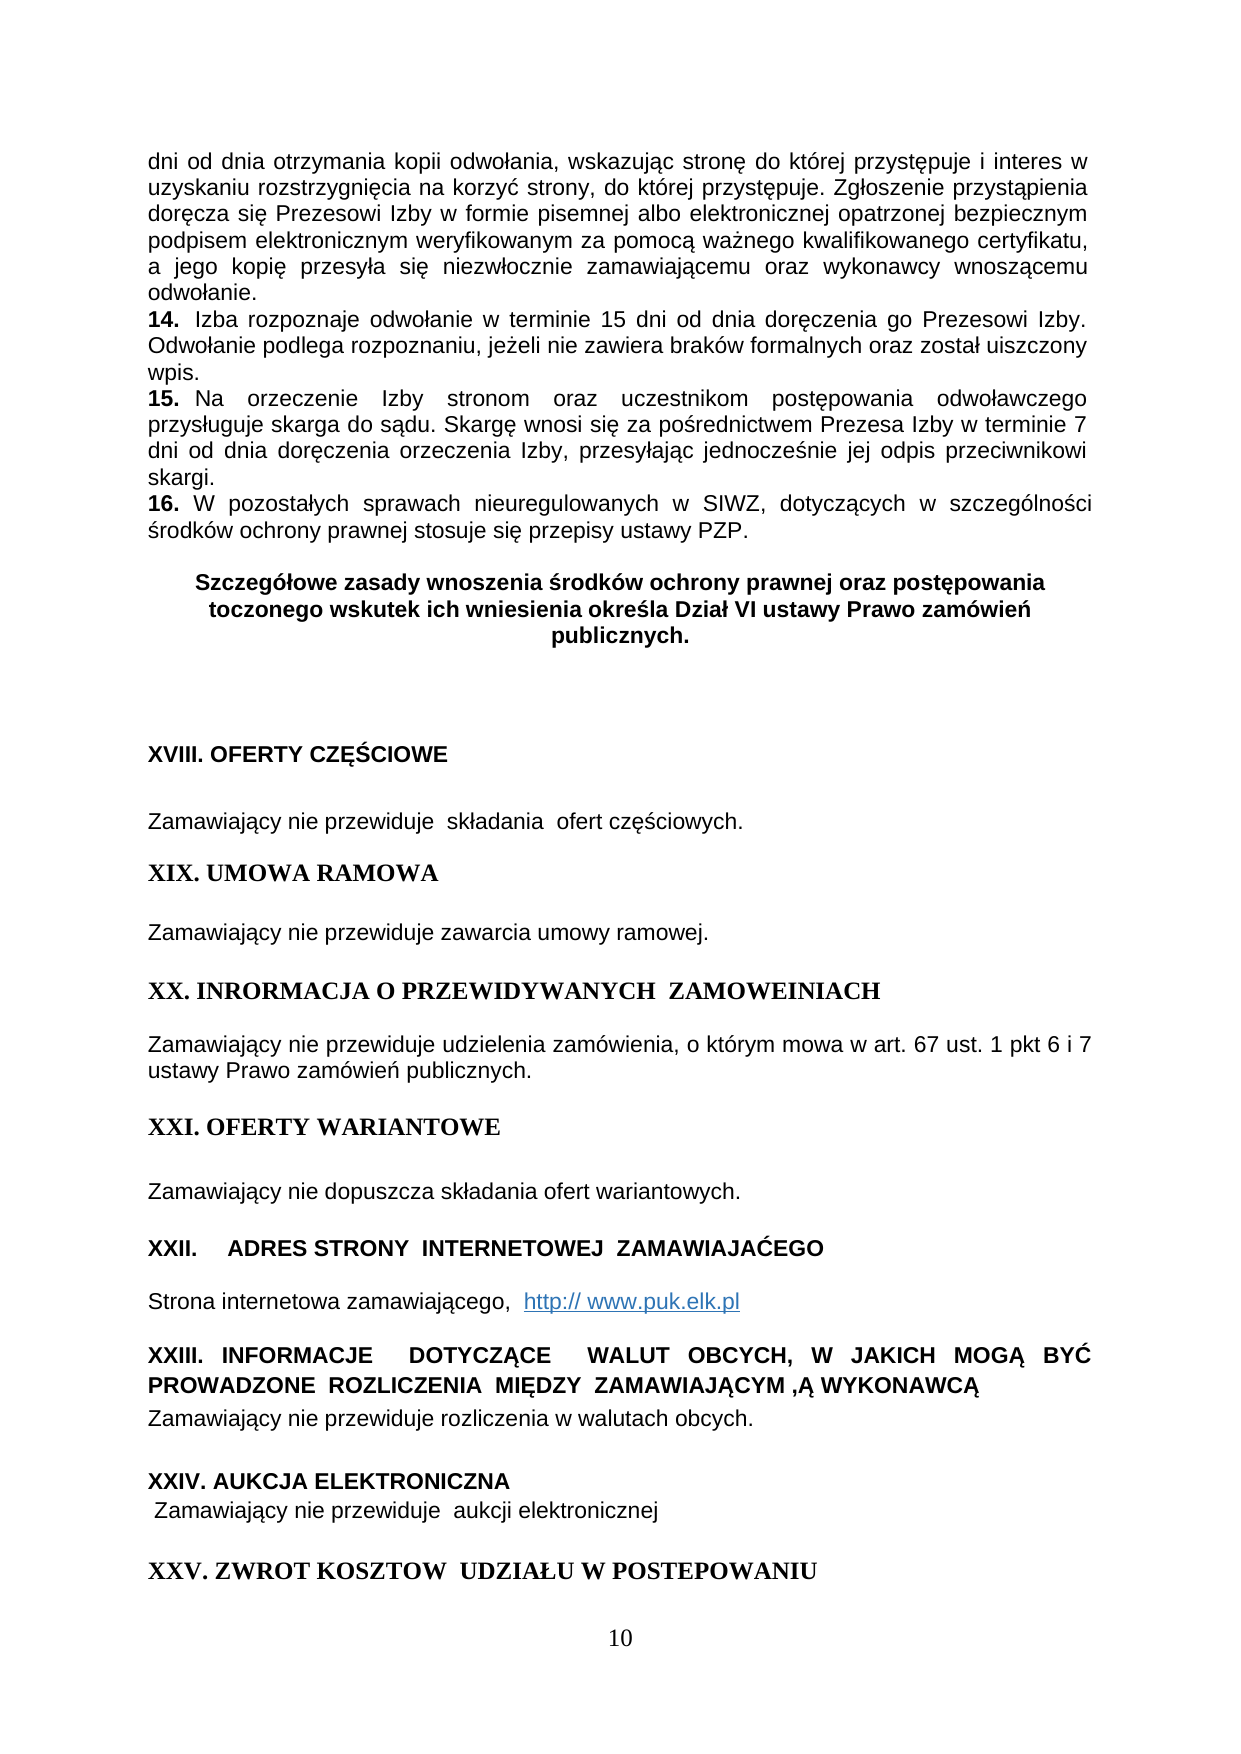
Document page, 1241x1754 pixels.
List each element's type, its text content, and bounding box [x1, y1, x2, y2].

text XX. INRORMACJA O PRZEWIDYWANYCH ZAMOWEINIACH [148, 952, 1093, 1011]
text XVIII. OFERTY CZĘŚCIOWE [148, 741, 1093, 767]
text Strona internetowa zamawiającego, http:// www.puk.elk.pl [148, 1289, 1093, 1315]
text XXIV. AUKCJA ELEKTRONICZNA [148, 1468, 1093, 1494]
text Zamawiający nie przewiduje składania ofert częściowych. [148, 808, 1093, 834]
text XIX. UMOWA RAMOWA [148, 834, 1093, 893]
text XXI. OFERTY WARIANTOWE [148, 1089, 1093, 1147]
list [148, 148, 1088, 306]
text XXII. ADRES STRONY INTERNETOWEJ ZAMAWIAJAĆEGO [148, 1211, 1093, 1268]
text XXIII. INFORMACJE DOTYCZĄCE WALUT OBCYCH, W JAKICH MOGĄ BYĆ PROWADZONE ROZLICZENIA MIĘDZY ZAMAWIAJĄCYM ,Ą WYKONAWCĄ [148, 1342, 1093, 1398]
list Izba rozpoznaje odwołanie w terminie 15 dni od dnia doręczenia go Prezesowi Izby. Odwołanie podlega rozpoznaniu, jeżeli nie zawiera braków formalnych oraz został uiszczony wpis. [148, 306, 1088, 385]
text Zamawiający nie przewiduje aukcji elektronicznej [148, 1497, 1093, 1523]
text 16. W pozostałych sprawach nieuregulowanych w SIWZ, dotyczących w szczególności środków ochrony prawnej stosuje się przepisy ustawy PZP. [148, 490, 1093, 543]
text Zamawiający nie przewiduje zawarcia umowy ramowej. [148, 893, 1093, 952]
text Zamawiający nie przewiduje udzielenia zamówienia, o którym mowa w art. 67 ust. 1 pkt 6 i 7 ustawy Prawo zamówień publicznych. [148, 1031, 1093, 1083]
text XXV. ZWROT KOSZTOW UDZIAŁU W POSTEPOWANIU [148, 1556, 1093, 1584]
text Szczegółowe zasady wnoszenia środków ochrony prawnej oraz postępowania toczonego wskutek ich wniesienia określa Dział VI ustawy Prawo zamówień publicznych. [148, 569, 1093, 649]
text Zamawiający nie przewiduje rozliczenia w walutach obcych. [148, 1405, 1093, 1431]
text Zamawiający nie dopuszcza składania ofert wariantowych. [148, 1153, 1093, 1211]
list Na orzeczenie Izby stronom oraz uczestnikom postępowania odwoławczego przysługuje skarga do sądu. Skargę wnosi się za pośrednictwem Prezesa Izby w terminie 7 dni od dnia doręczenia orzeczenia Izby, przesyłając jednocześnie jej odpis przeciwnikowi skargi. [148, 385, 1087, 490]
